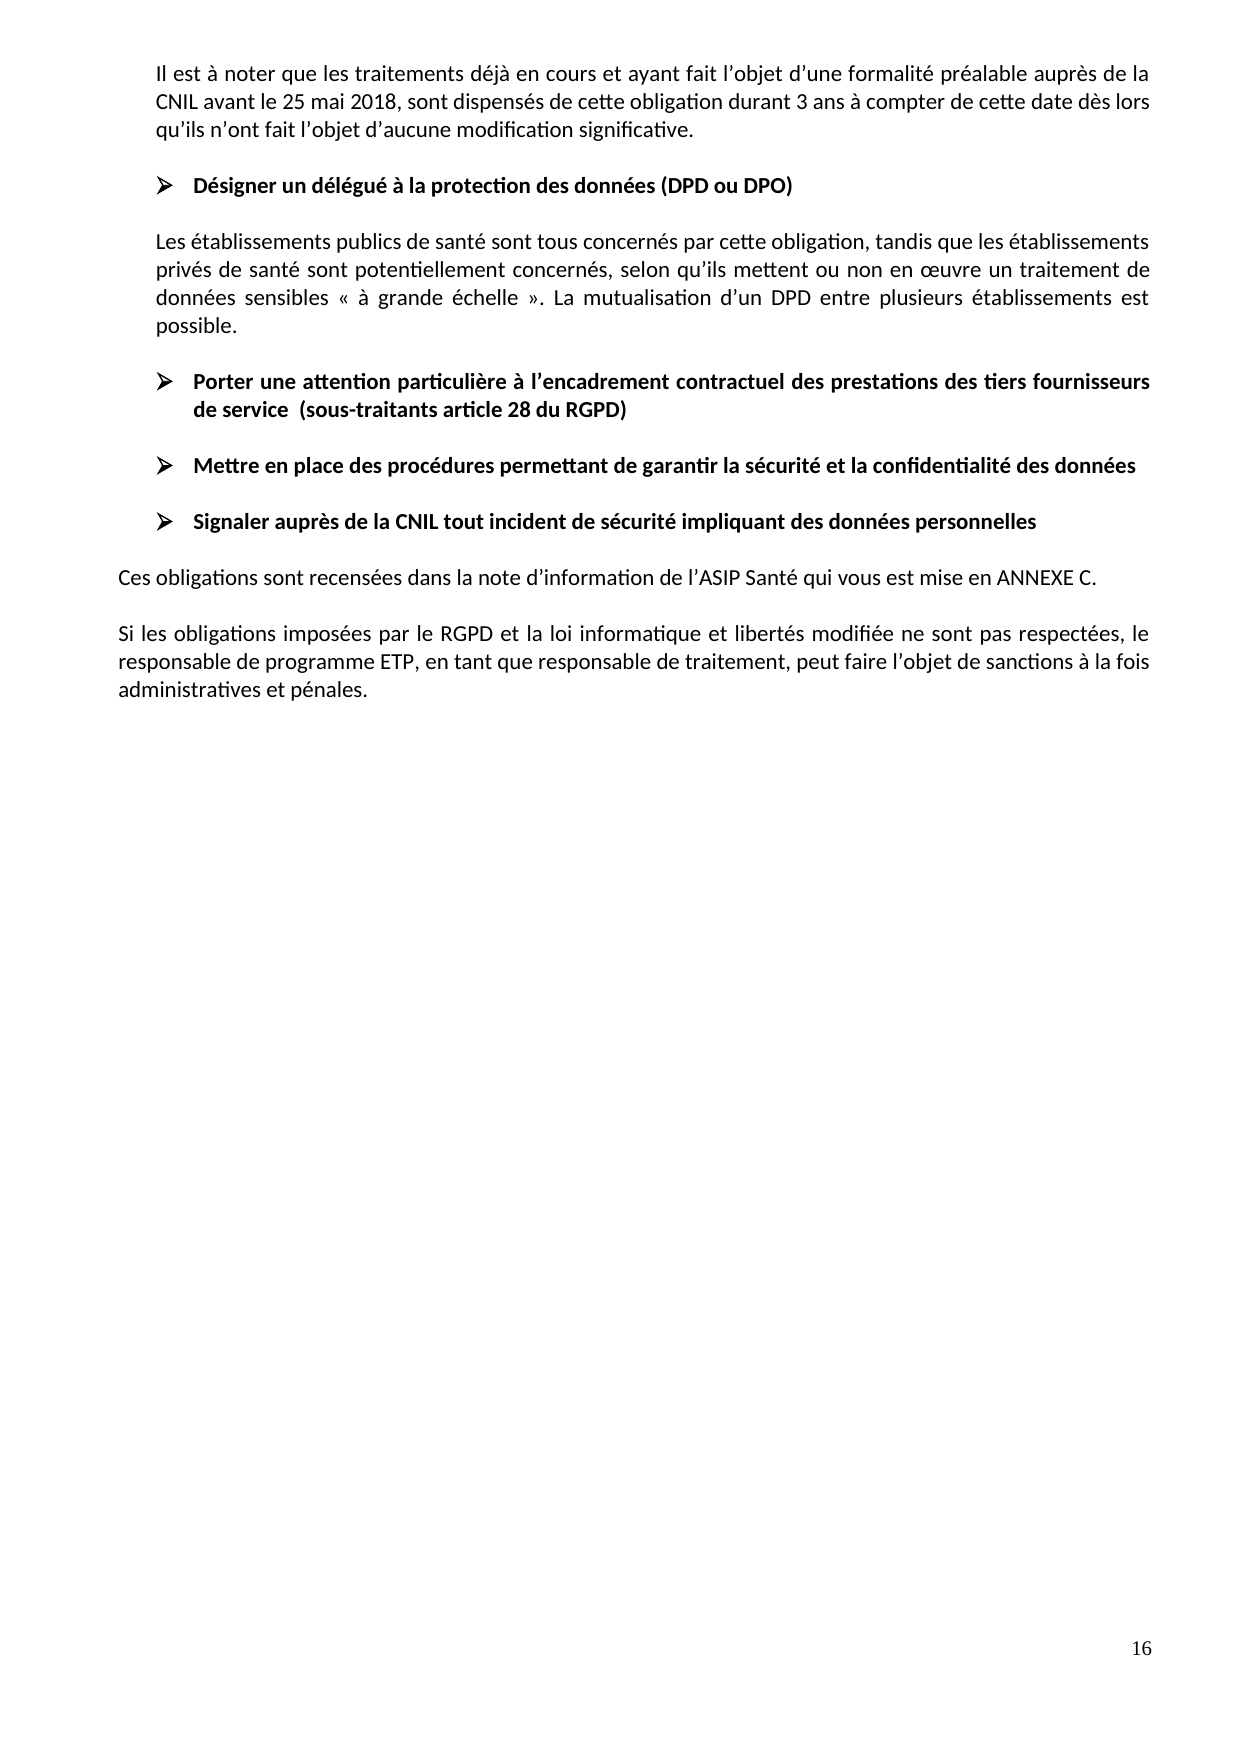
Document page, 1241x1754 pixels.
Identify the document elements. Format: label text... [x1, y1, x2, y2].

list Signaler auprès de la CNIL tout incident de sécurité impliquant des données personnelles [156, 507, 1152, 535]
text Ces obligations sont recensées dans la note d’information de l’ASIP Santé qui vous est mise en ANNEXE C. [118, 563, 1152, 591]
text Il est à noter que les traitements déjà en cours et ayant fait l’objet d’une formalité préalable auprès de la CNIL avant le 25 mai 2018, sont dispensés de cette obligation durant 3 ans à compter de cette date dès lors qu’ils n’ont fait l’objet d’aucune modification significative. [156, 59, 1152, 143]
list Porter une attention particulière à l’encadrement contractuel des prestations des tiers fournisseurs de service (sous-traitants article 28 du RGPD) [156, 367, 1152, 423]
list Désigner un délégué à la protection des données (DPD ou DPO) [156, 171, 1152, 199]
text Les établissements publics de santé sont tous concernés par cette obligation, tandis que les établissements privés de santé sont potentiellement concernés, selon qu’ils mettent ou non en œuvre un traitement de données sensibles « à grande échelle ». La mutualisation d’un DPD entre plusieurs établissements est possible. [156, 227, 1152, 339]
text Si les obligations imposées par le RGPD et la loi informatique et libertés modifiée ne sont pas respectées, le responsable de programme ETP, en tant que responsable de traitement, peut faire l’objet de sanctions à la fois administratives et pénales. [118, 619, 1152, 703]
list Mettre en place des procédures permettant de garantir la sécurité et la confidentialité des données [156, 451, 1152, 479]
